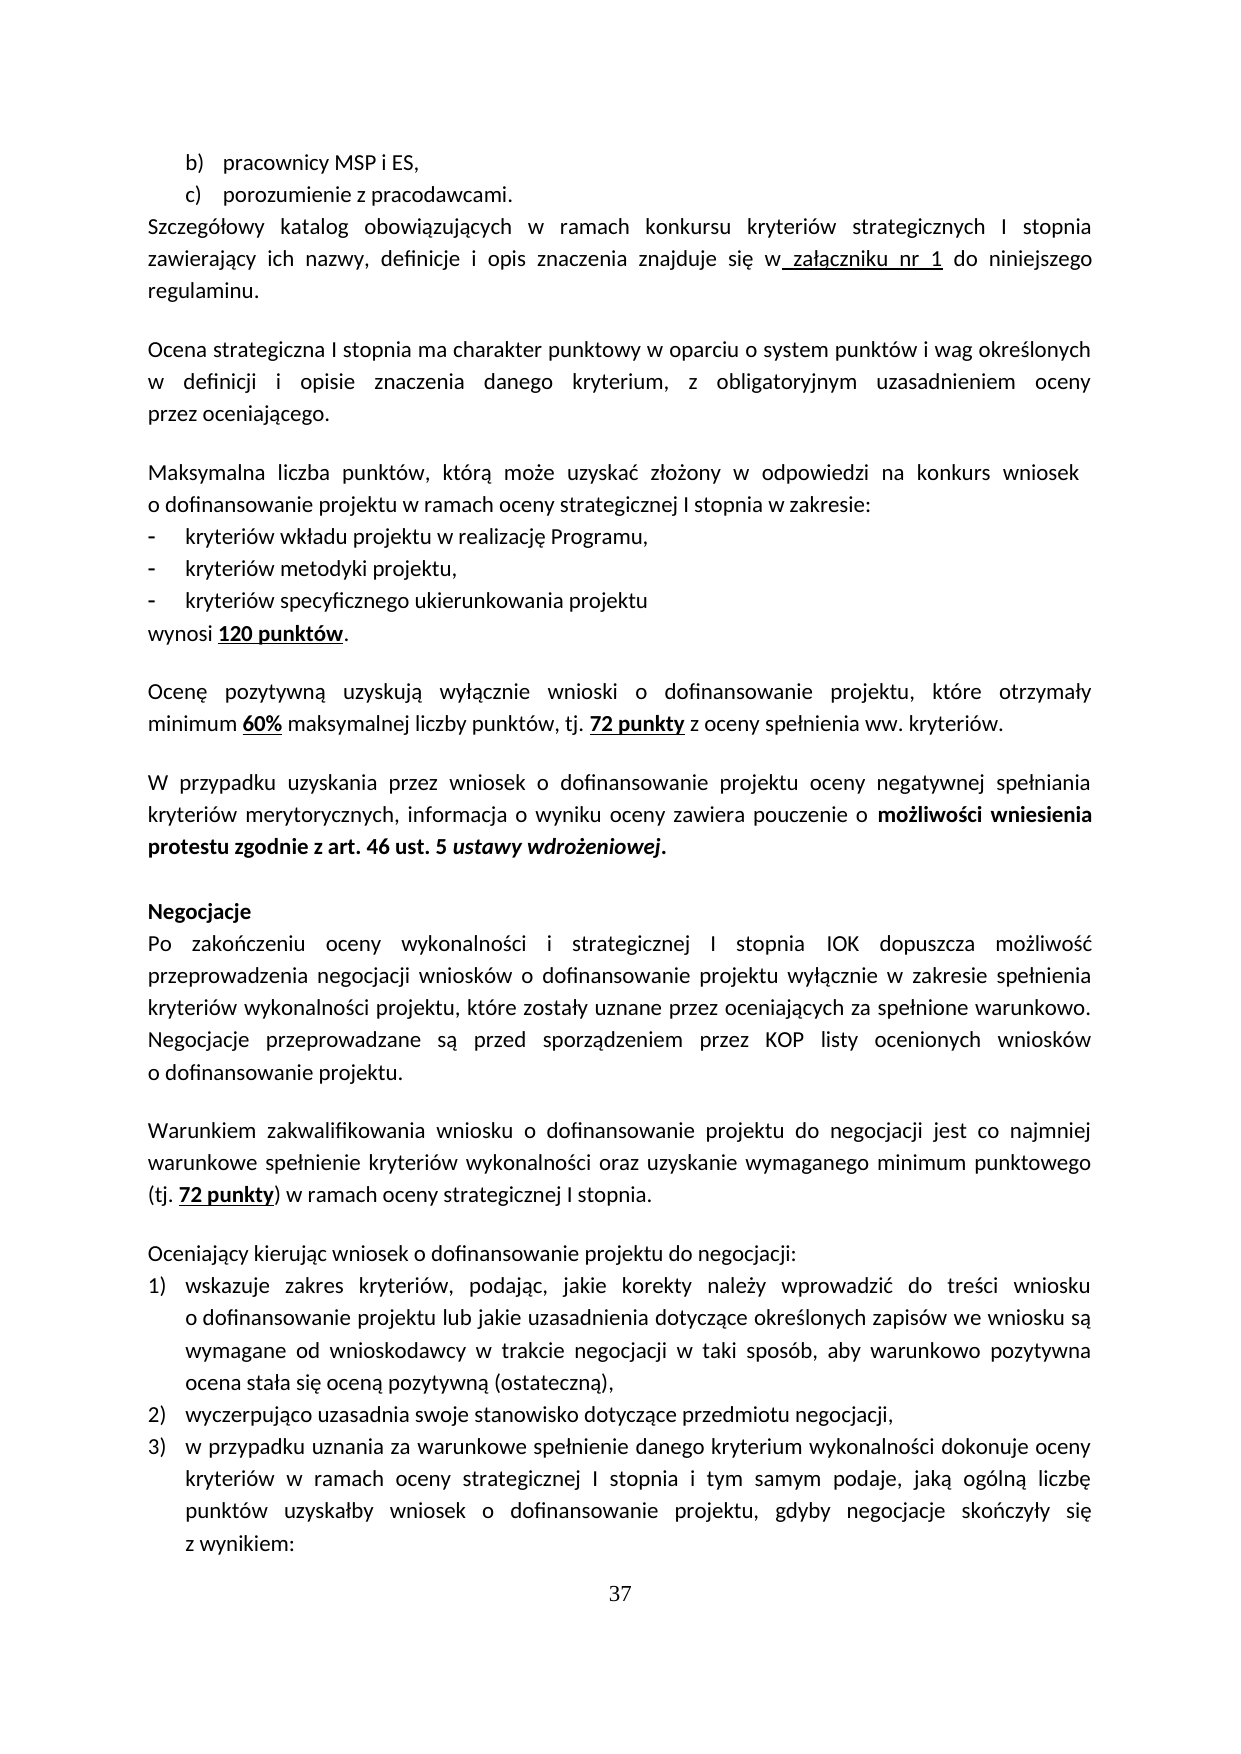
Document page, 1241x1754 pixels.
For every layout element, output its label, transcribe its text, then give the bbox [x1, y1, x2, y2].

list kryteriów wkładu projektu w realizację Programu, [148, 522, 1093, 550]
text Negocjacje [148, 897, 1093, 925]
text Maksymalna liczba punktów, którą może uzyskać złożony w odpowiedzi na konkurs wniosek o dofinansowanie projektu w ramach oceny strategicznej I stopnia w zakresie: [148, 458, 1093, 518]
text Warunkiem zakwalifikowania wniosku o dofinansowanie projektu do negocjacji jest co najmniej warunkowe spełnienie kryteriów wykonalności oraz uzyskanie wymaganego minimum punktowego (tj. 72 punkty) w ramach oceny strategicznej I stopnia. [148, 1116, 1093, 1209]
text Szczegółowy katalog obowiązujących w ramach konkursu kryteriów strategicznych I stopnia zawierający ich nazwy, definicje i opis znaczenia znajduje się w załączniku nr 1 do niniejszego regulaminu. [148, 212, 1093, 304]
text wynosi 120 punktów. [148, 619, 1093, 647]
text W przypadku uzyskania przez wniosek o dofinansowanie projektu oceny negatywnej spełniania kryteriów merytorycznych, informacja o wyniku oceny zawiera pouczenie o możliwości wniesienia protestu zgodnie z art. 46 ust. 5 ustawy wdrożeniowej. [148, 768, 1093, 860]
list kryteriów specyficznego ukierunkowania projektu [148, 587, 1093, 614]
list w przypadku uznania za warunkowe spełnienie danego kryterium wykonalności dokonuje oceny kryteriów w ramach oceny strategicznej I stopnia i tym samym podaje, jaką ogólną liczbę punktów uzyskałby wniosek o dofinansowanie projektu, gdyby negocjacje skończyły się z wynikiem: [148, 1432, 1093, 1557]
text Oceniający kierując wniosek o dofinansowanie projektu do negocjacji: [148, 1239, 1093, 1267]
list pracownicy MSP i ES, [185, 148, 1093, 176]
list wskazuje zakres kryteriów, podając, jakie korekty należy wprowadzić do treści wniosku o dofinansowanie projektu lub jakie uzasadnienia dotyczące określonych zapisów we wniosku są wymagane od wnioskodawcy w trakcie negocjacji w taki sposób, aby warunkowo pozytywna ocena stała się oceną pozytywną (ostateczną), [148, 1271, 1093, 1396]
text Ocenę pozytywną uzyskują wyłącznie wnioski o dofinansowanie projektu, które otrzymały minimum 60% maksymalnej liczby punktów, tj. 72 punkty z oceny spełnienia ww. kryteriów. [148, 677, 1093, 737]
text Po zakończeniu oceny wykonalności i strategicznej I stopnia IOK dopuszcza możliwość przeprowadzenia negocjacji wniosków o dofinansowanie projektu wyłącznie w zakresie spełnienia kryteriów wykonalności projektu, które zostały uznane przez oceniających za spełnione warunkowo. Negocjacje przeprowadzane są przed sporządzeniem przez KOP listy ocenionych wniosków o dofinansowanie projektu. [148, 929, 1093, 1086]
list wyczerpująco uzasadnia swoje stanowisko dotyczące przedmiotu negocjacji, [148, 1400, 1093, 1428]
list kryteriów metodyki projektu, [148, 554, 1093, 582]
list porozumienie z pracodawcami. [185, 180, 1093, 208]
text Ocena strategiczna I stopnia ma charakter punktowy w oparciu o system punktów i wag określonych w definicji i opisie znaczenia danego kryterium, z obligatoryjnym uzasadnieniem oceny przez oceniającego. [148, 335, 1093, 427]
